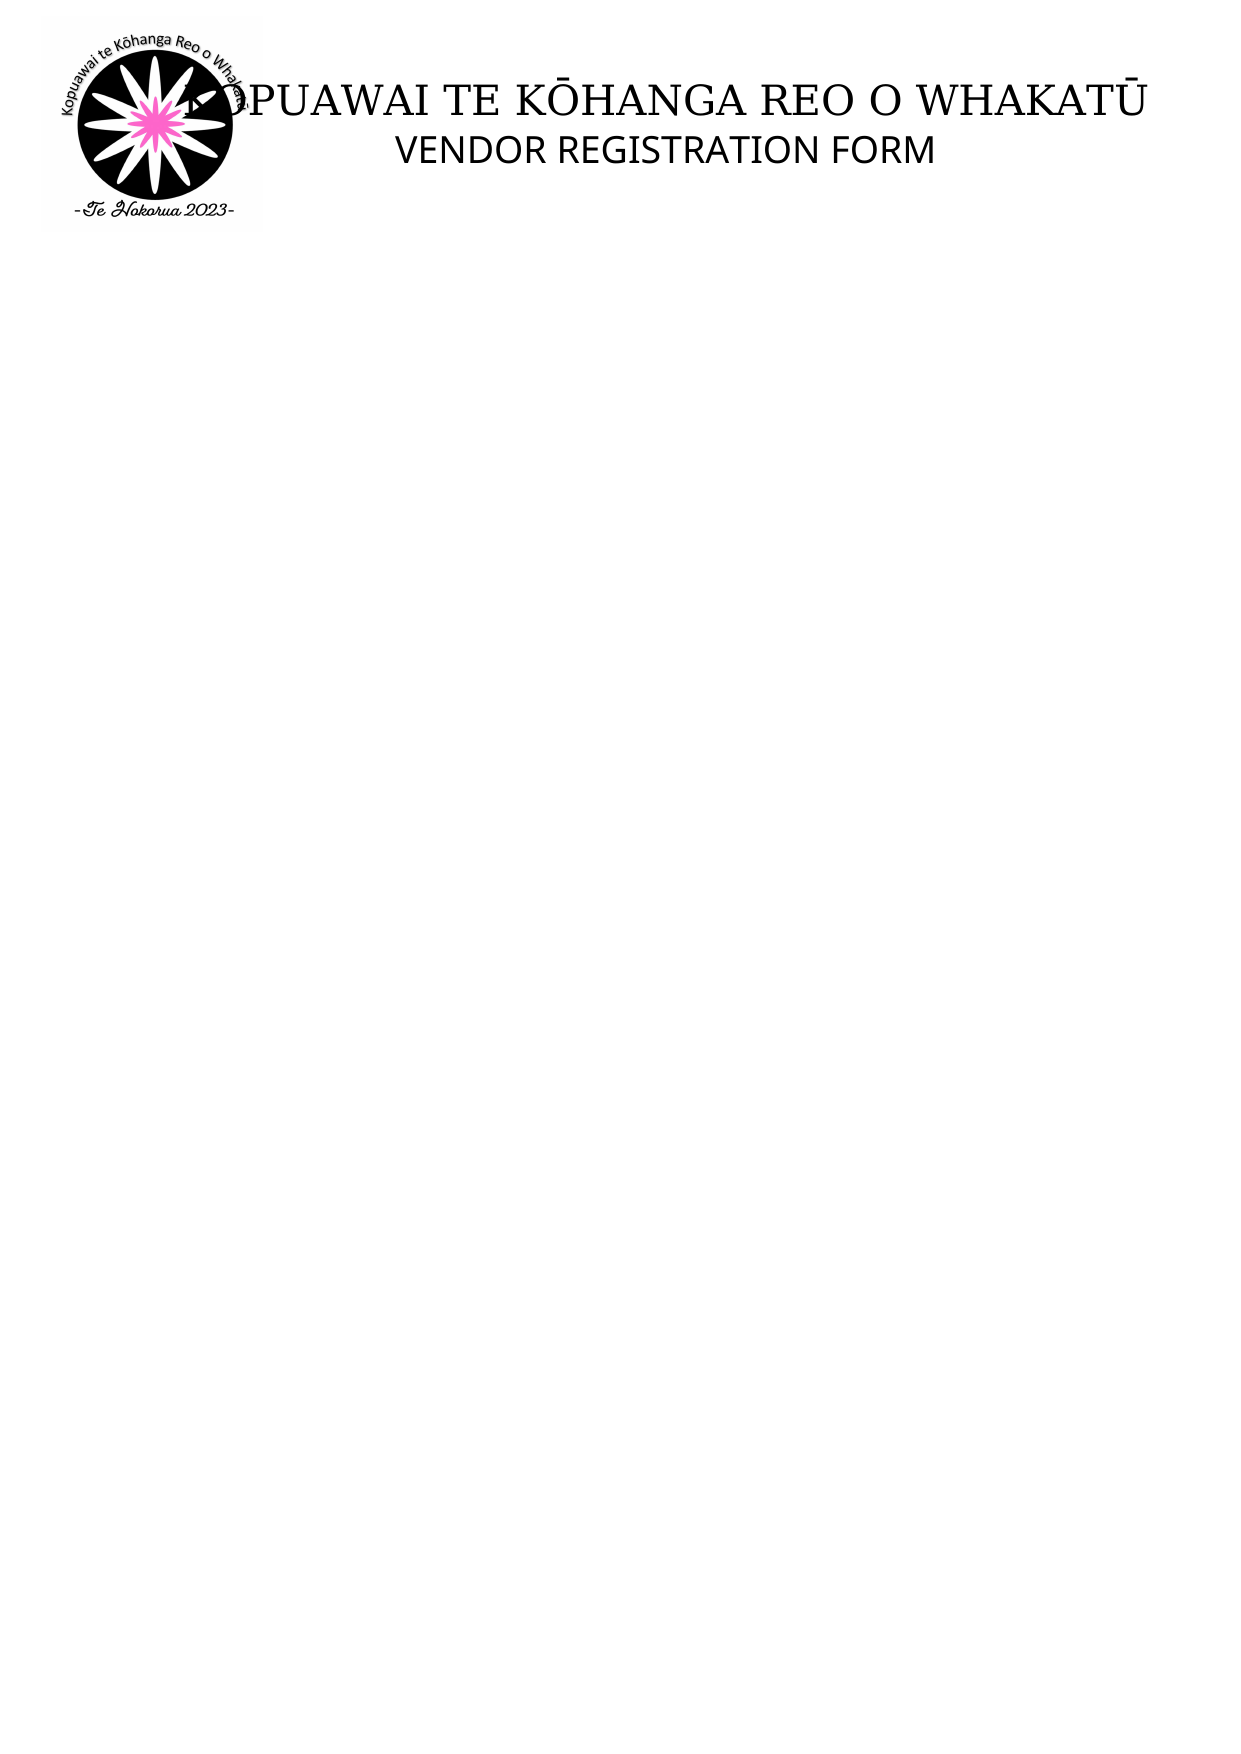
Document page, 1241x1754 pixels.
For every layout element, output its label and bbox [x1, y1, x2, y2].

picture [257, 87, 263, 100]
picture [40, 16, 263, 232]
